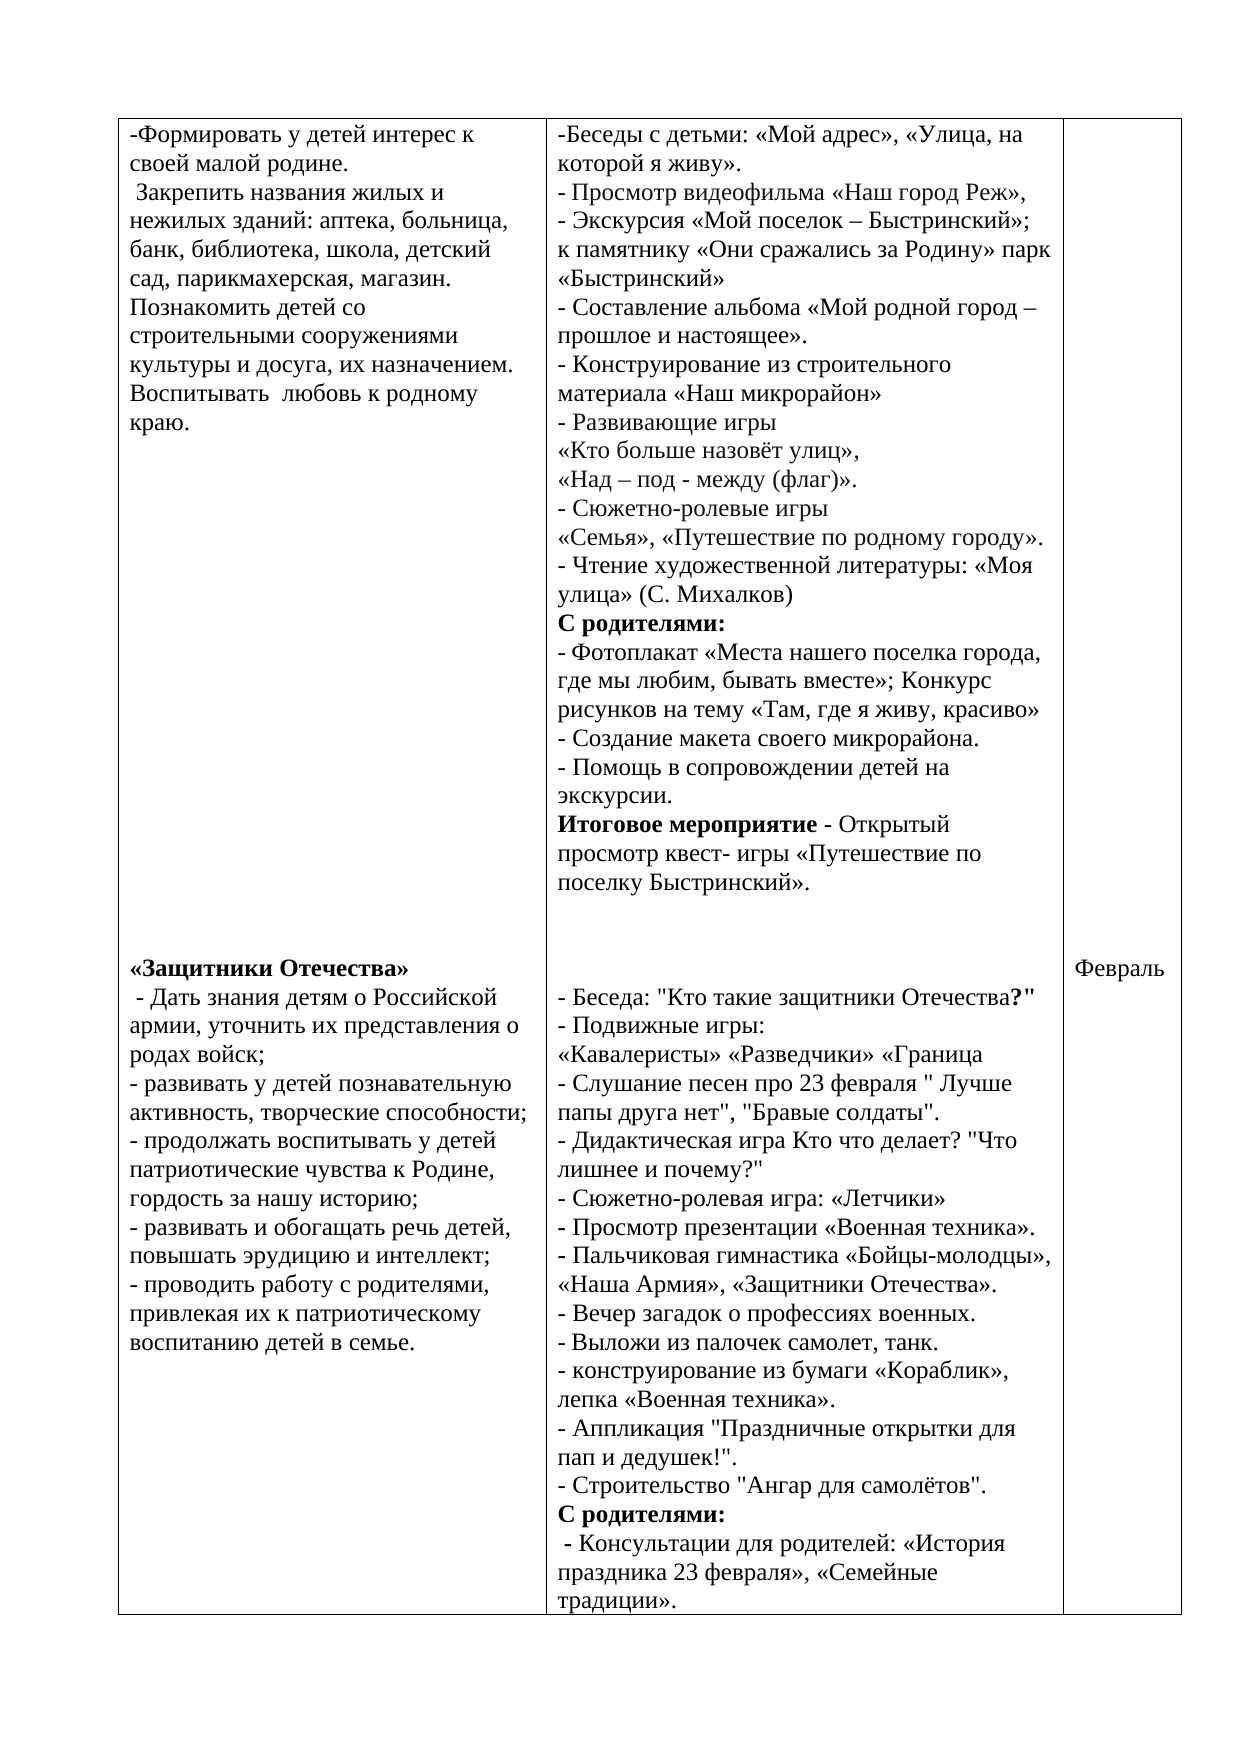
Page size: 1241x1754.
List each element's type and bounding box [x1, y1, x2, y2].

table_cell [119, 119, 546, 1614]
table_cell [547, 119, 1063, 1614]
table_cell [1064, 119, 1181, 1614]
